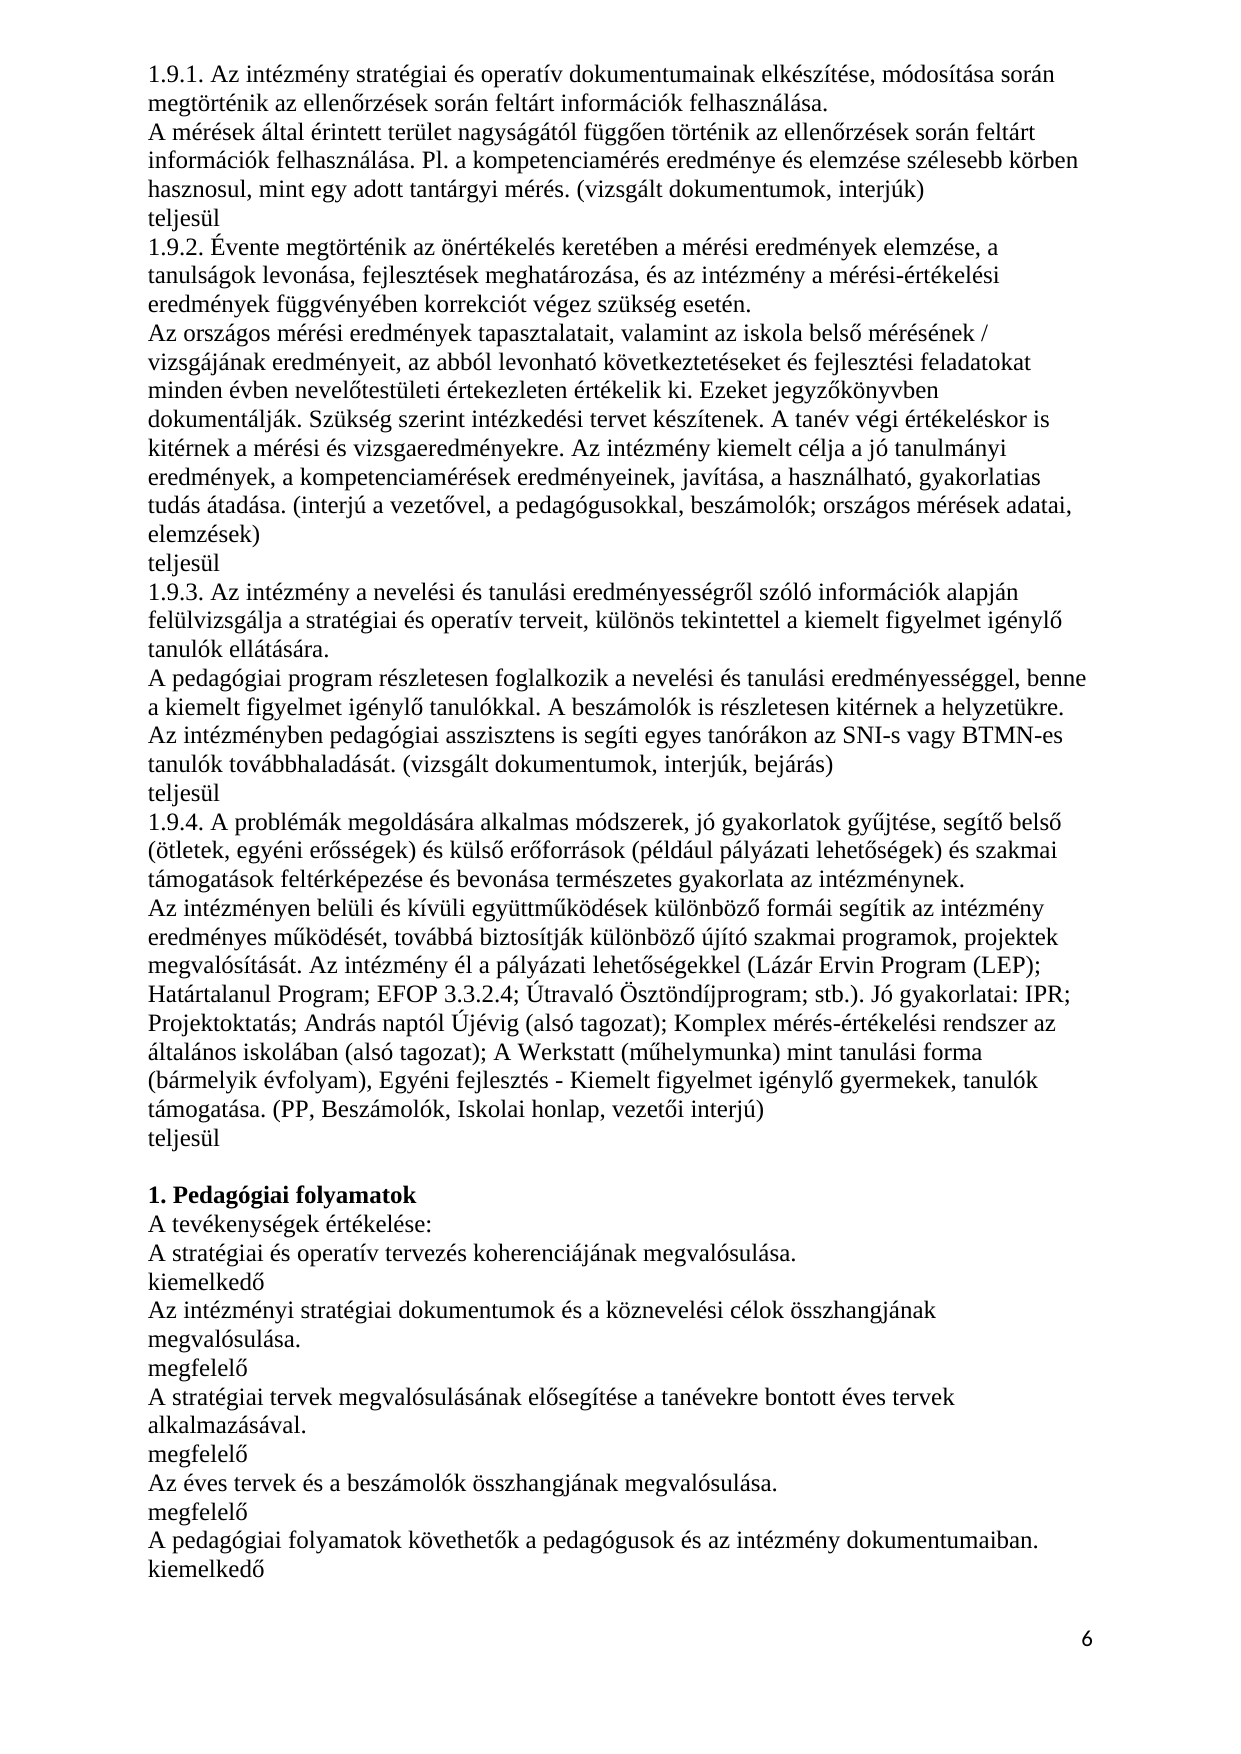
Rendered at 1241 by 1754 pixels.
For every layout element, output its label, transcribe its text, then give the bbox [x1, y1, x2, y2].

text 1.9.3. Az intézmény a nevelési és tanulási eredményességről szóló információk alapján felülvizsgálja a stratégiai és operatív terveit, különös tekintettel a kiemelt figyelmet igénylő tanulók ellátására. [148, 577, 1093, 663]
text A pedagógiai program részletesen foglalkozik a nevelési és tanulási eredményességgel, benne a kiemelt figyelmet igénylő tanulókkal. A beszámolók is részletesen kitérnek a helyzetükre. Az intézményben pedagógiai asszisztens is segíti egyes tanórákon az SNI-s vagy BTMN-es tanulók továbbhaladását. (vizsgált dokumentumok, interjúk, bejárás) [148, 663, 1093, 778]
text teljesül [148, 1123, 1093, 1152]
text teljesül [148, 548, 1093, 577]
text megfelelő [148, 1497, 1093, 1525]
text Az éves tervek és a beszámolók összhangjának megvalósulása. [148, 1468, 1093, 1497]
text Az intézményen belüli és kívüli együttműködések különböző formái segítik az intézmény eredményes működését, továbbá biztosítják különböző újító szakmai programok, projektek megvalósítását. Az intézmény él a pályázati lehetőségekkel (Lázár Ervin Program (LEP); Határtalanul Program; EFOP 3.3.2.4; Útravaló Ösztöndíjprogram; stb.). Jó gyakorlatai: IPR; Projektoktatás; András naptól Újévig (alsó tagozat); Komplex mérés-értékelési rendszer az általános iskolában (alsó tagozat); A Werkstatt (műhelymunka) mint tanulási forma (bármelyik évfolyam), Egyéni fejlesztés - Kiemelt figyelmet igénylő gyermekek, tanulók támogatása. (PP, Beszámolók, Iskolai honlap, vezetői interjú) [148, 893, 1093, 1123]
text A stratégiai és operatív tervezés koherenciájának megvalósulása. [148, 1238, 1093, 1267]
text teljesül [148, 778, 1093, 807]
text 1.9.2. Évente megtörténik az önértékelés keretében a mérési eredmények elemzése, a tanulságok levonása, fejlesztések meghatározása, és az intézmény a mérési-értékelési eredmények függvényében korrekciót végez szükség esetén. [148, 232, 1093, 318]
text A mérések által érintett terület nagyságától függően történik az ellenőrzések során feltárt információk felhasználása. Pl. a kompetenciamérés eredménye és elemzése szélesebb körben hasznosul, mint egy adott tantárgyi mérés. (vizsgált dokumentumok, interjúk) [148, 117, 1093, 203]
text kiemelkedő [148, 1554, 1093, 1583]
text A tevékenységek értékelése: [148, 1209, 1093, 1238]
text Az országos mérési eredmények tapasztalatait, valamint az iskola belső mérésének / vizsgájának eredményeit, az abból levonható következtetéseket és fejlesztési feladatokat minden évben nevelőtestületi értekezleten értékelik ki. Ezeket jegyzőkönyvben dokumentálják. Szükség szerint intézkedési tervet készítenek. A tanév végi értékeléskor is kitérnek a mérési és vizsgaeredményekre. Az intézmény kiemelt célja a jó tanulmányi eredmények, a kompetenciamérések eredményeinek, javítása, a használható, gyakorlatias tudás átadása. (interjú a vezetővel, a pedagógusokkal, beszámolók; országos mérések adatai, elemzések) [148, 318, 1093, 548]
text 1.9.4. A problémák megoldására alkalmas módszerek, jó gyakorlatok gyűjtése, segítő belső (ötletek, egyéni erősségek) és külső erőforrások (például pályázati lehetőségek) és szakmai támogatások feltérképezése és bevonása természetes gyakorlata az intézménynek. [148, 807, 1093, 893]
text A pedagógiai folyamatok követhetők a pedagógusok és az intézmény dokumentumaiban. [148, 1525, 1093, 1554]
text megfelelő [148, 1353, 1093, 1382]
text A stratégiai tervek megvalósulásának elősegítése a tanévekre bontott éves tervek alkalmazásával. [148, 1382, 1093, 1439]
text kiemelkedő [148, 1267, 1093, 1295]
text Az intézményi stratégiai dokumentumok és a köznevelési célok összhangjának megvalósulása. [148, 1295, 1093, 1353]
text 1.9.1. Az intézmény stratégiai és operatív dokumentumainak elkészítése, módosítása során megtörténik az ellenőrzések során feltárt információk felhasználása. [148, 59, 1093, 117]
text megfelelő [148, 1439, 1093, 1468]
text teljesül [148, 203, 1093, 232]
text 1. Pedagógiai folyamatok [148, 1180, 1093, 1209]
